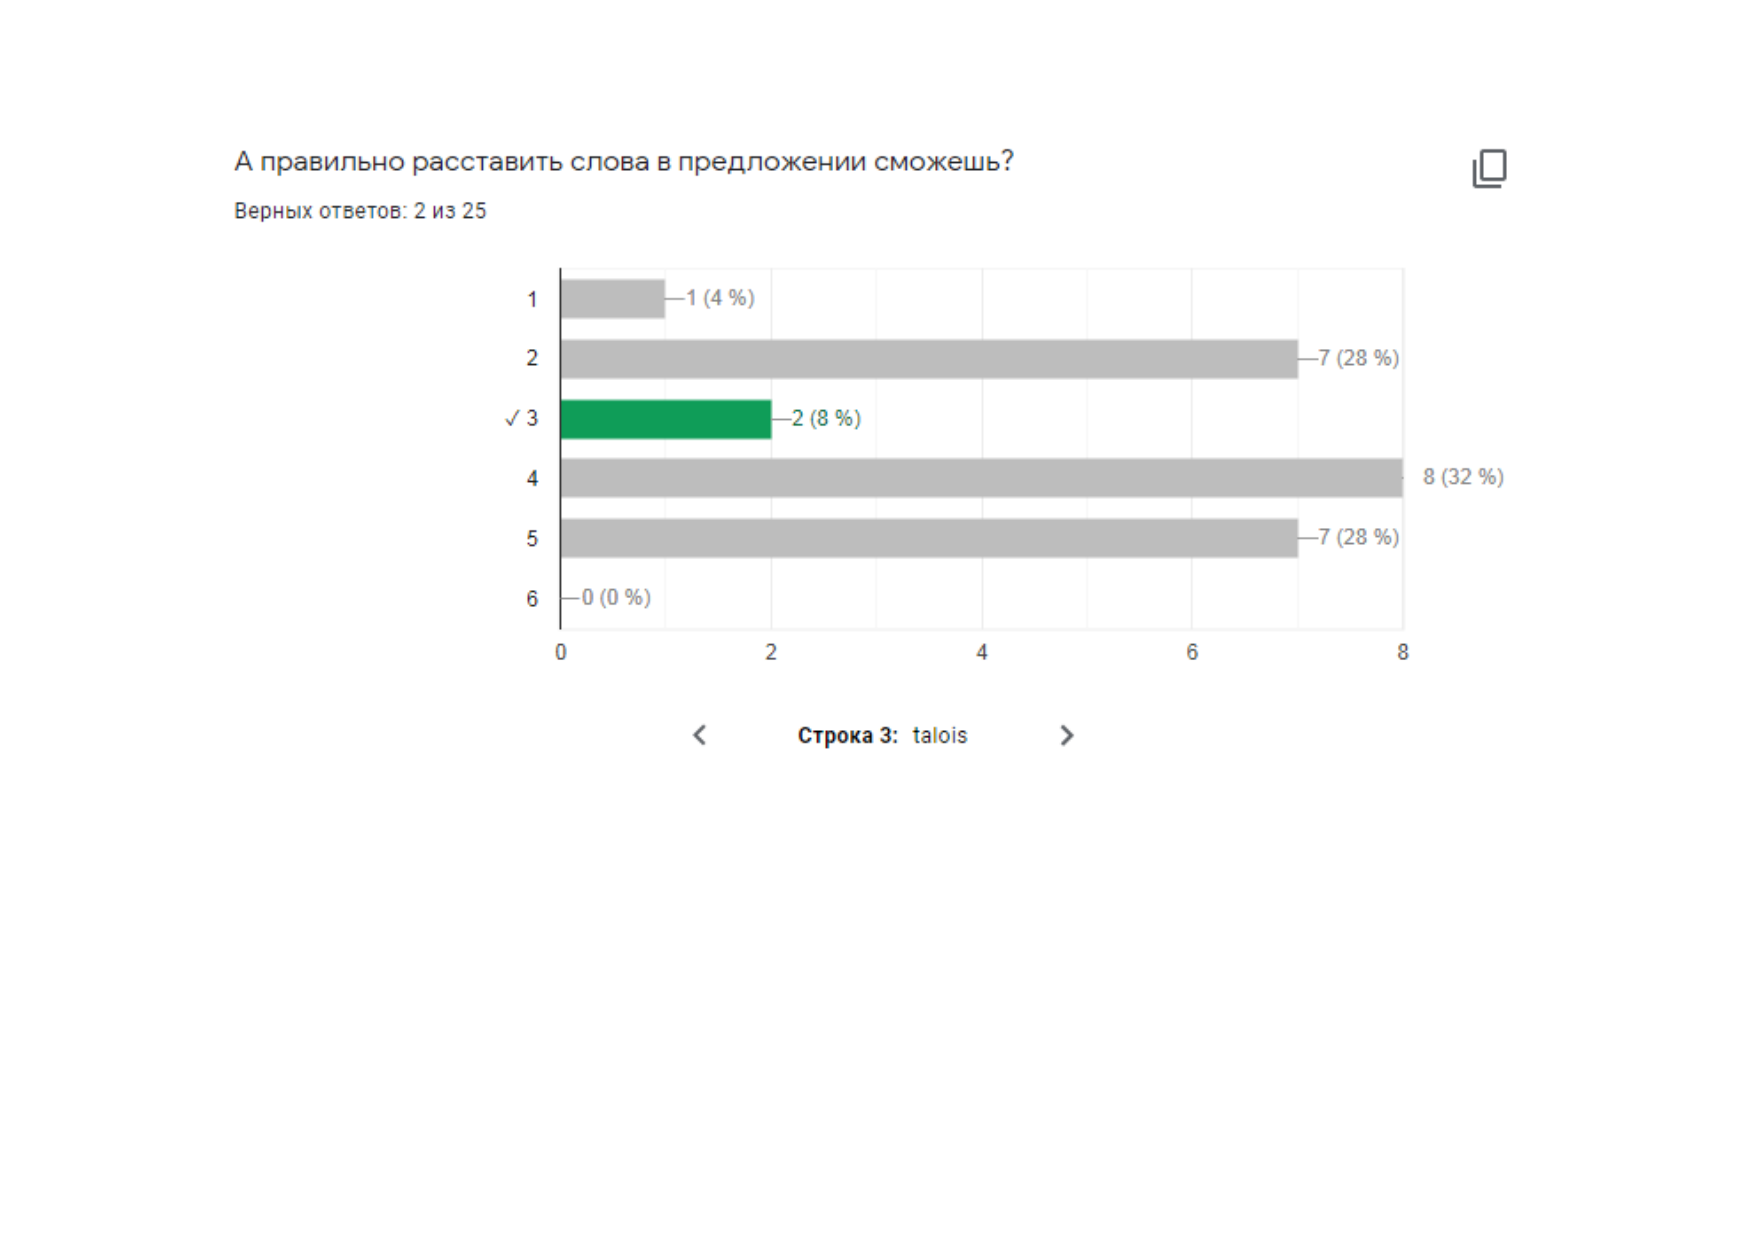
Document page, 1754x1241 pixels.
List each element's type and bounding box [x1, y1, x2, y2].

picture [207, 128, 1547, 812]
